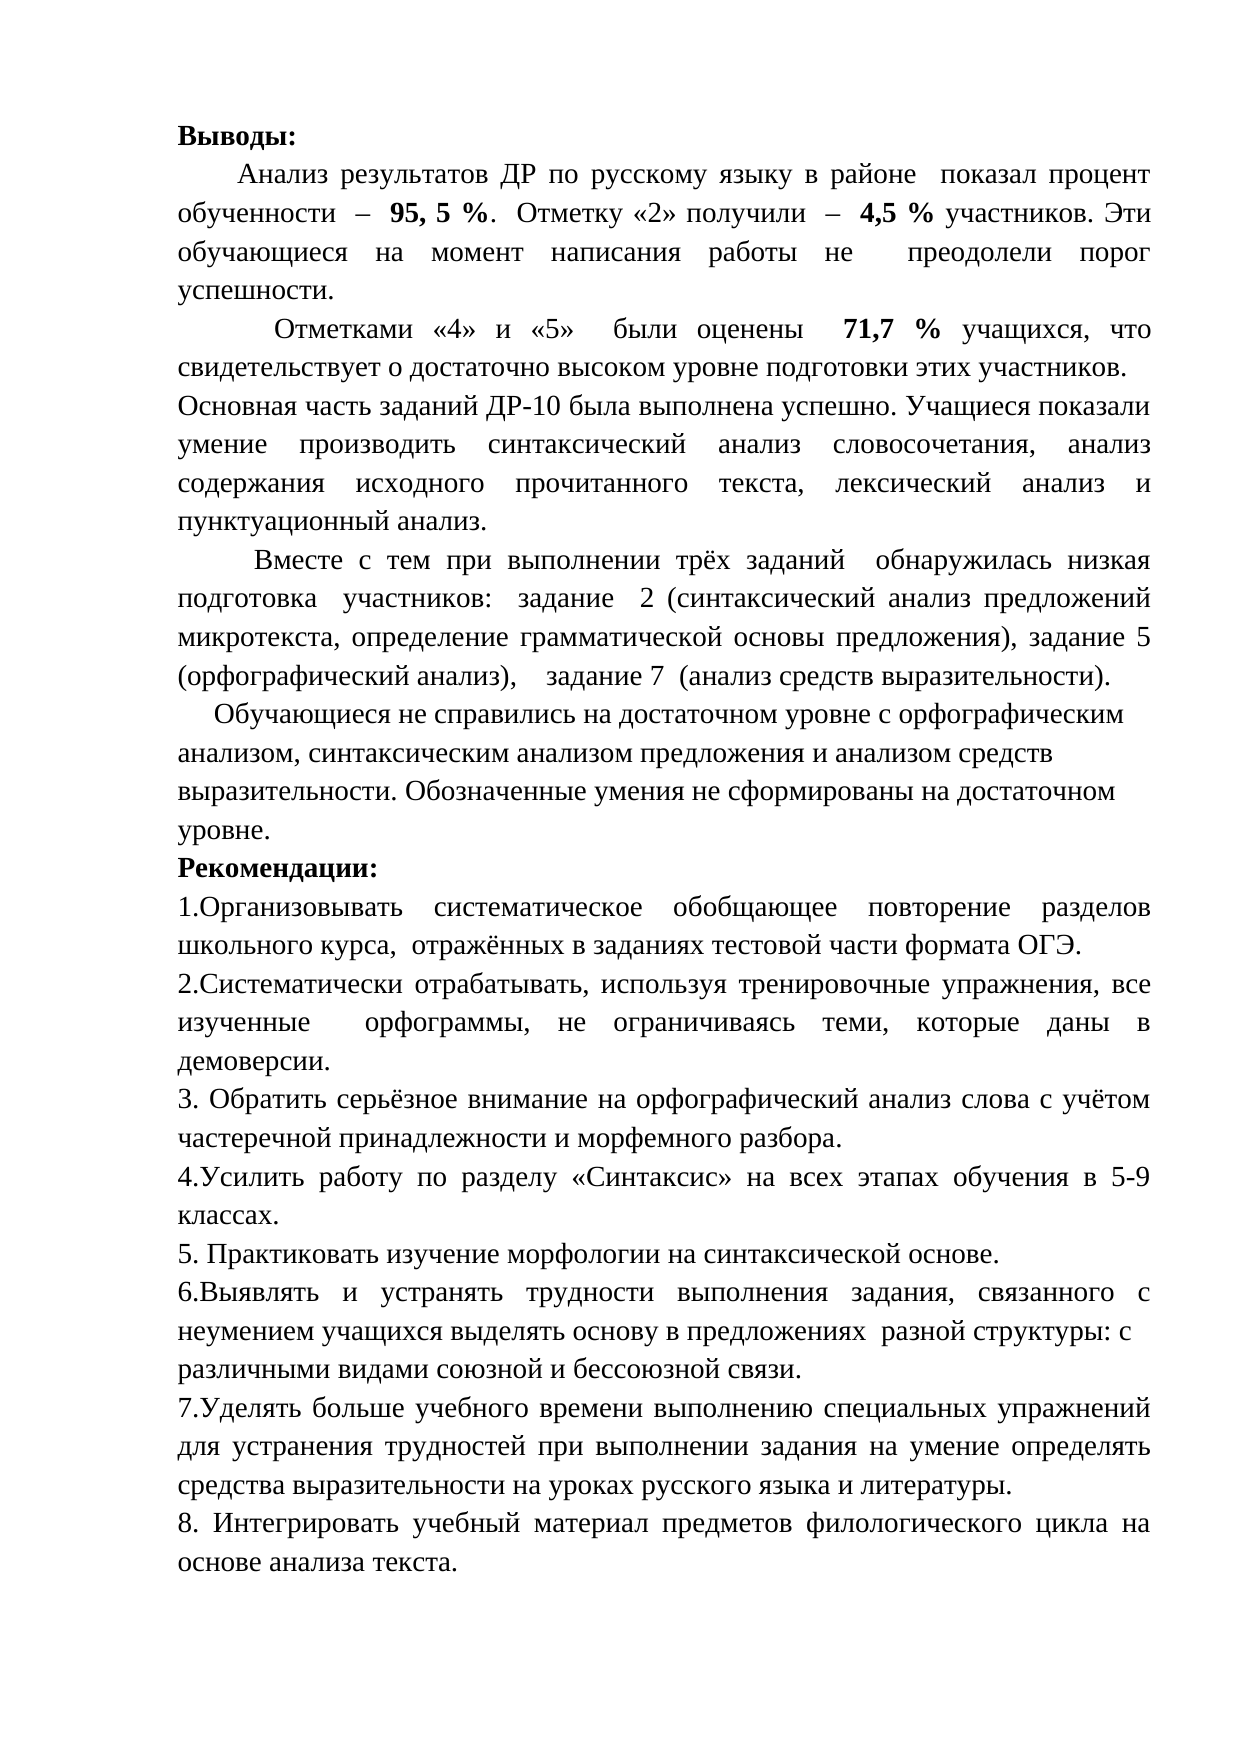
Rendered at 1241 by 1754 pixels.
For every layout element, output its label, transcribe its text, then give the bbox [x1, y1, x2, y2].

text Выводы: [177, 118, 1152, 152]
text 5. Практиковать изучение морфологии на синтаксической основе. [177, 1236, 1152, 1269]
text анализом, синтаксическим анализом предложения и анализом средств [177, 735, 1152, 768]
text 1.Организовывать систематическое обобщающее повторение разделов школьного курса, отражённых в заданиях тестовой части формата ОГЭ. [177, 889, 1152, 961]
text уровне. [177, 812, 1152, 845]
text 7.Уделять больше учебного времени выполнению специальных упражнений для устранения трудностей при выполнении задания на умение определять средства выразительности на уроках русского языка и литературы. [177, 1390, 1152, 1501]
text 3. Обратить серьёзное внимание на орфографический анализ слова с учётом частеречной принадлежности и морфемного разбора. [177, 1082, 1152, 1154]
text Рекомендации: [177, 850, 1152, 884]
text Основная часть заданий ДР-10 была выполнена успешно. Учащиеся показали умение производить синтаксический анализ словосочетания, анализ содержания исходного прочитанного текста, лексический анализ и пунктуационный анализ. [177, 388, 1152, 537]
text выразительности. Обозначенные умения не сформированы на достаточном [177, 773, 1152, 807]
text 4.Усилить работу по разделу «Синтаксис» на всех этапах обучения в 5-9 классах. [177, 1159, 1152, 1231]
text 6.Выявлять и устранять трудности выполнения задания, связанного с неумением учащихся выделять основу в предложениях разной структуры: с [177, 1274, 1152, 1346]
text Отметками «4» и «5» были оценены 71,7 % учащихся, что свидетельствует о достаточно высоком уровне подготовки этих участников. [177, 311, 1152, 383]
text Анализ результатов ДР по русскому языку в районе показал процент обученности – 95, 5 %. Отметку «2» получили – 4,5 % участников. Эти обучающиеся на момент написания работы не преодолели порог успешности. [177, 157, 1152, 306]
text Обучающиеся не справились на достаточном уровне с орфографическим [177, 696, 1152, 730]
text Вместе с тем при выполнении трёх заданий обнаружилась низкая подготовка участников: задание 2 (синтаксический анализ предложений микротекста, определение грамматической основы предложения), задание 5 (орфографический анализ), задание 7 (анализ средств выразительности). [177, 542, 1152, 691]
text различными видами союзной и бессоюзной связи. [177, 1351, 1152, 1385]
text 2.Систематически отрабатывать, используя тренировочные упражнения, все изученные орфограммы, не ограничиваясь теми, которые даны в демоверсии. [177, 966, 1152, 1077]
text 8. Интегрировать учебный материал предметов филологического цикла на основе анализа текста. [177, 1506, 1152, 1578]
